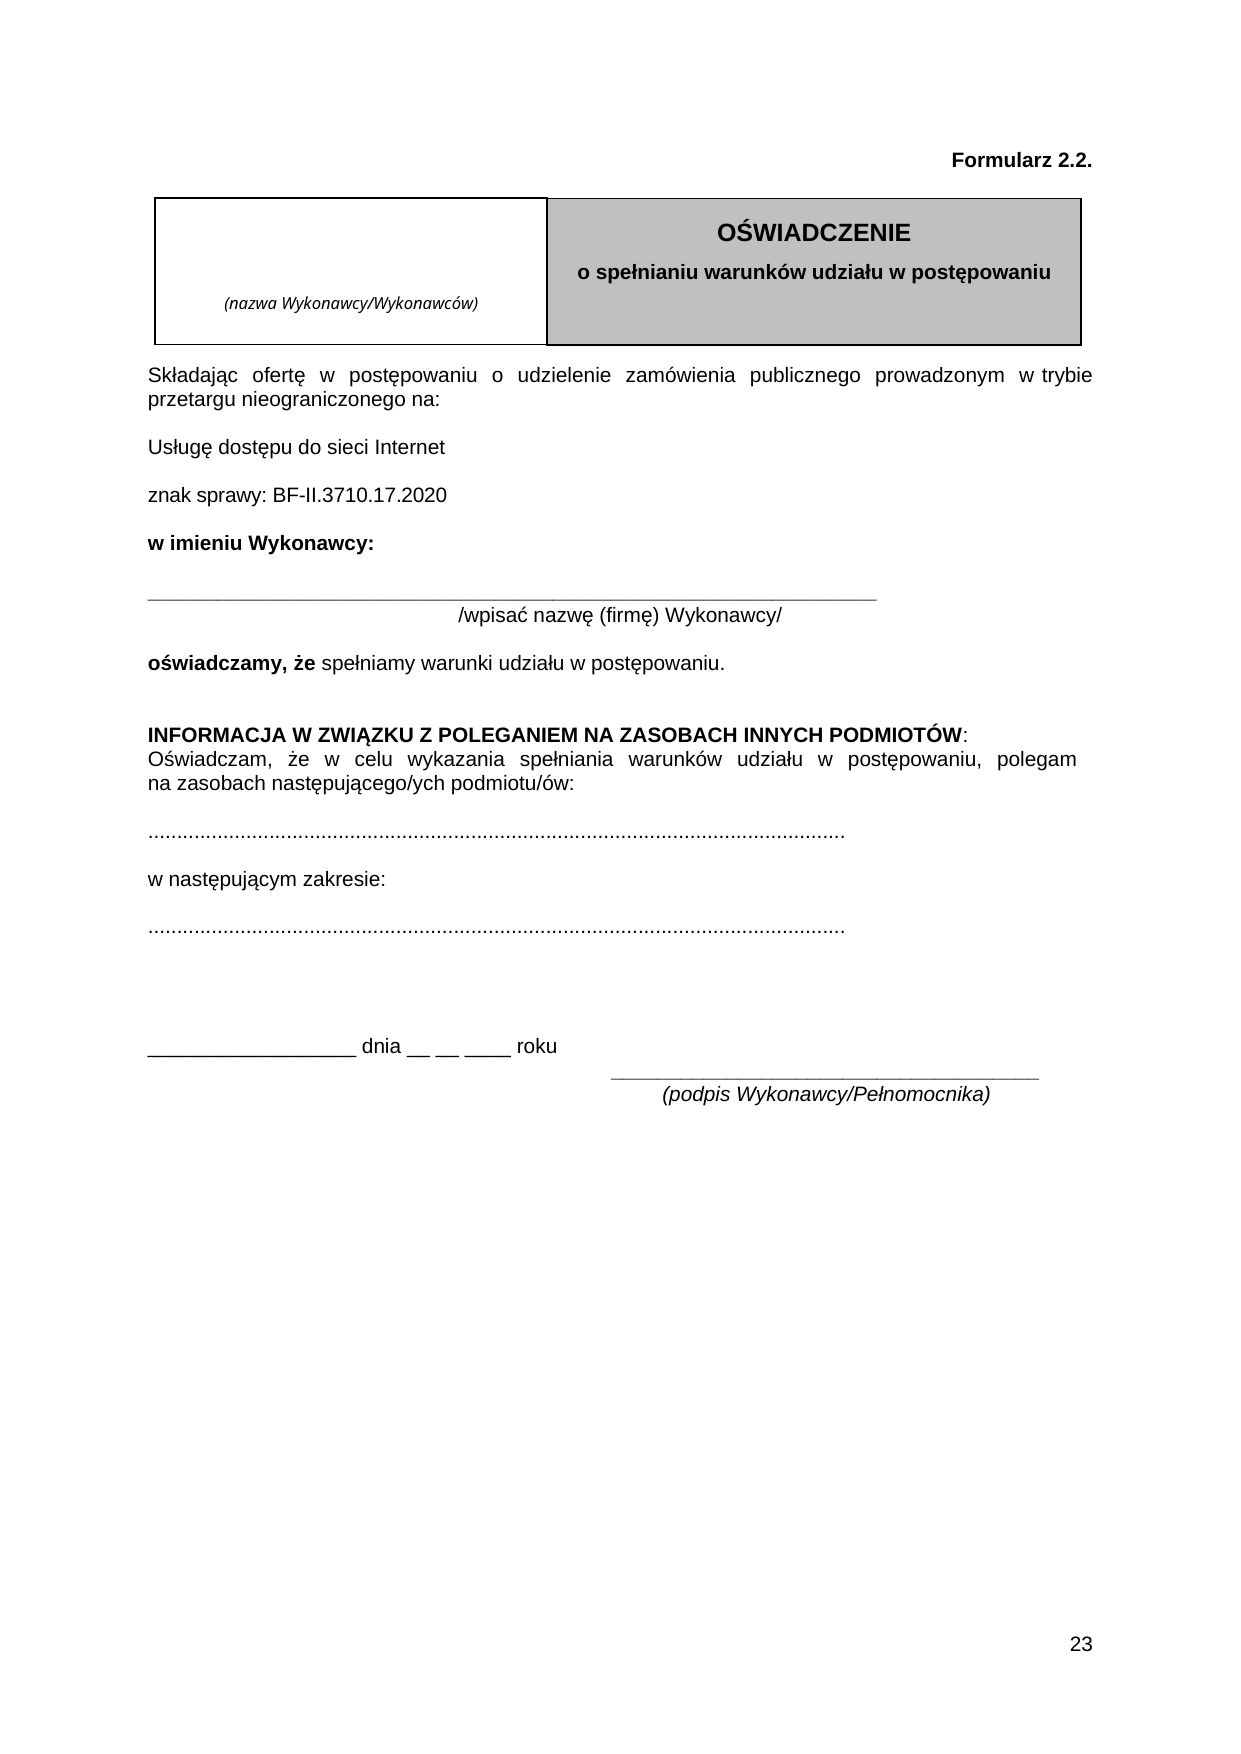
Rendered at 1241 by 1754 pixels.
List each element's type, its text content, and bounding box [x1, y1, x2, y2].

text ......................................................................................................................... [148, 818, 1092, 842]
text znak sprawy: BF-II.3710.17.2020 [148, 483, 1092, 507]
text ......................................................................................................................... [148, 914, 1092, 938]
text INFORMACJA W ZWIĄZKU Z POLEGANIEM NA ZASOBACH INNYCH PODMIOTÓW: [148, 723, 1092, 747]
text _____________________________________ [148, 1058, 1092, 1082]
text Formularz 2.2. [148, 148, 1092, 172]
text Oświadczam, że w celu wykazania spełniania warunków udziału w postępowaniu, polegam na zasobach następującego/ych podmiotu/ów: [148, 747, 1092, 794]
text w następującym zakresie: [148, 866, 1092, 890]
text Usługę dostępu do sieci Internet [148, 435, 1092, 459]
text (podpis Wykonawcy/Pełnomocnika) [148, 1082, 1092, 1106]
text oświadczamy, że spełniamy warunki udziału w postępowaniu. [148, 651, 1092, 675]
text Składając ofertę w postępowaniu o udzielenie zamówienia publicznego prowadzonym w trybie przetargu nieograniczonego na: [148, 196, 1092, 411]
text _______________________________________________________________ [148, 579, 1092, 603]
text w imieniu Wykonawcy: [148, 531, 1092, 555]
text /wpisać nazwę (firmę) Wykonawcy/ [148, 603, 1092, 627]
text __________________ dnia __ __ ____ roku [148, 1034, 1092, 1058]
